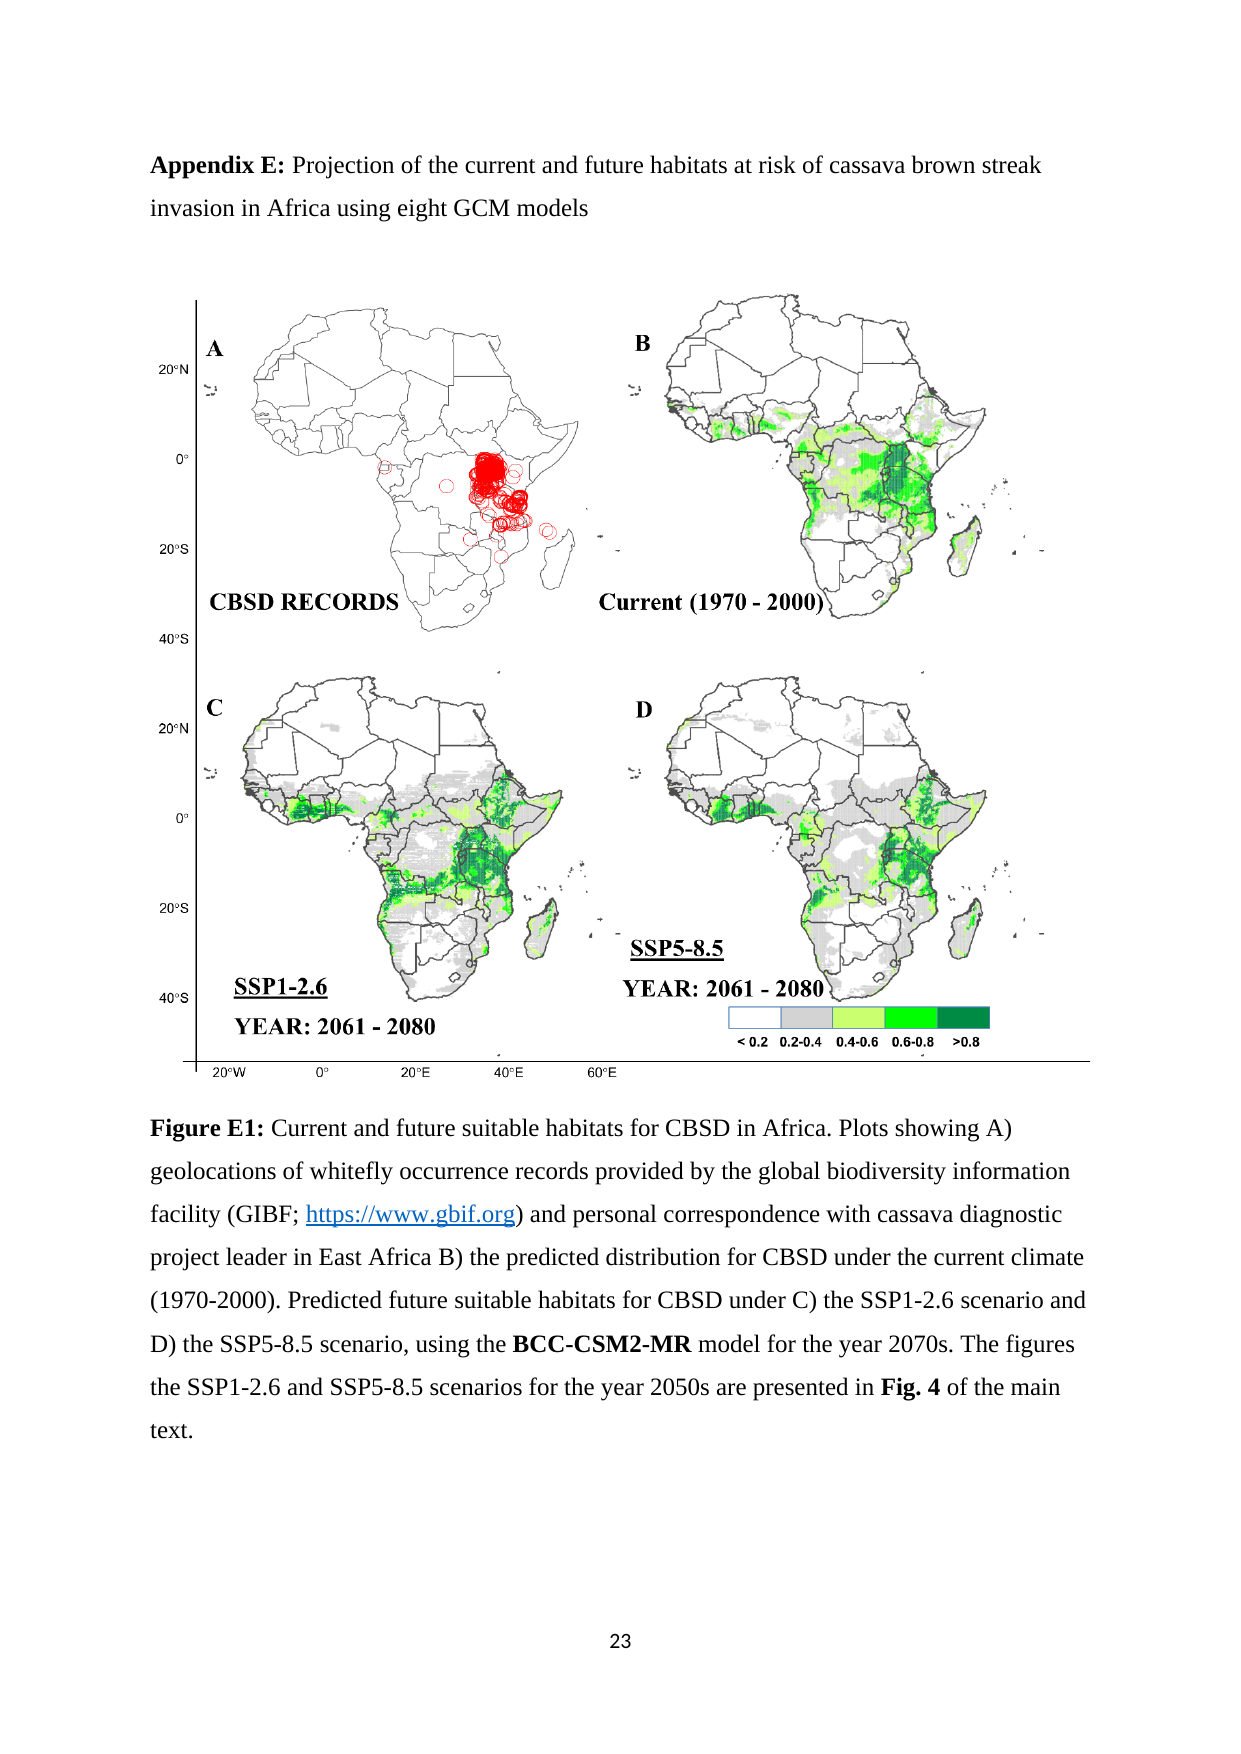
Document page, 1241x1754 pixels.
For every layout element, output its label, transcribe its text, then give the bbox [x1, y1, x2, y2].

text Appendix E: Projection of the current and future habitats at risk of cassava brown streak invasion in Africa using eight GCM models [150, 150, 1090, 222]
text Figure E1: Current and future suitable habitats for CBSD in Africa. Plots showing A) geolocations of whitefly occurrence records provided by the global biodiversity information facility (GIBF; https://www.gbif.org) and personal correspondence with cassava diagnostic project leader in East Africa B) the predicted distribution for CBSD under the current climate (1970-2000). Predicted future suitable habitats for CBSD under C) the SSP1-2.6 scenario and D) the SSP5-8.5 scenario, using the BCC-CSM2-MR model for the year 2070s. The figures the SSP1-2.6 and SSP5-8.5 scenarios for the year 2050s are presented in Fig. 4 of the main text. [150, 1113, 1090, 1444]
picture [150, 279, 1091, 1100]
